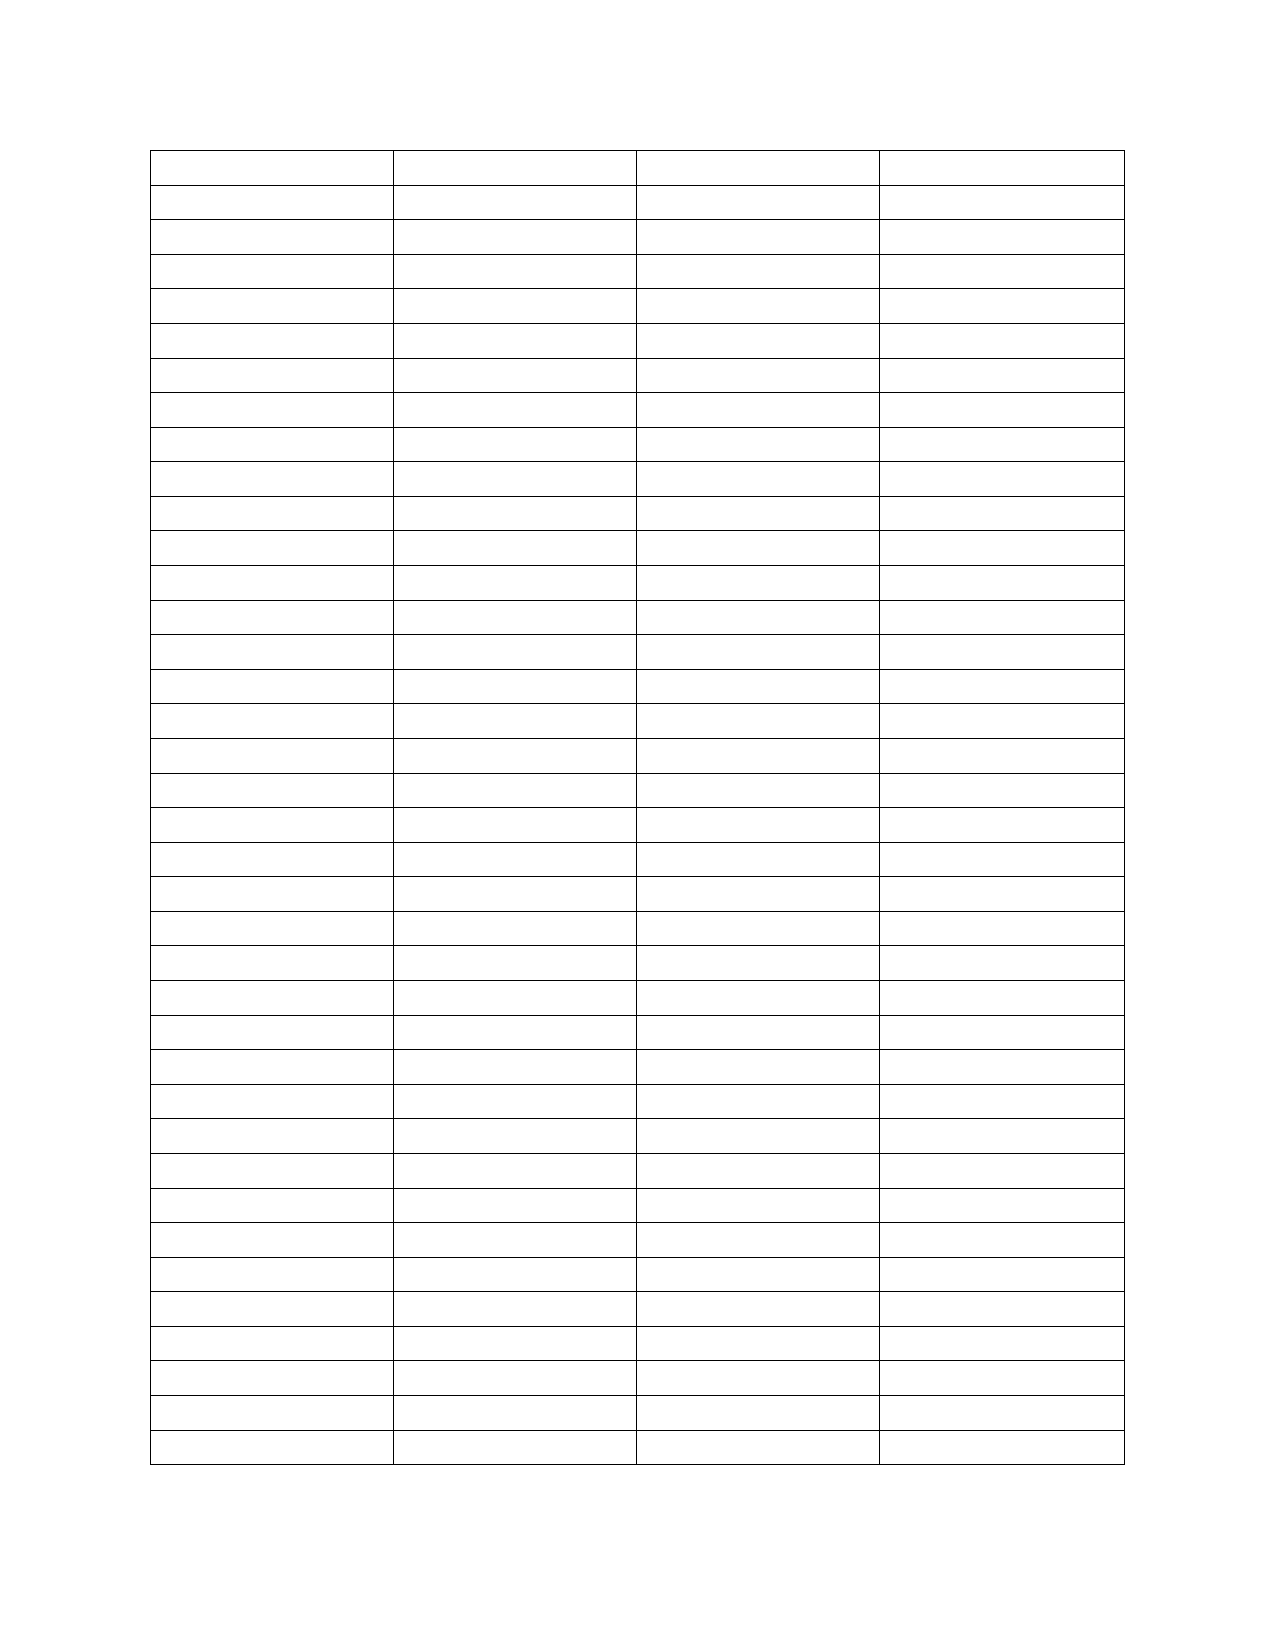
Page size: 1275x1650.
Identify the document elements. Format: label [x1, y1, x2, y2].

table_cell [151, 946, 393, 980]
table_cell [637, 670, 879, 703]
table_cell [151, 151, 393, 184]
table_cell [880, 1258, 1124, 1291]
table_cell [151, 1119, 393, 1153]
table_cell [394, 566, 636, 599]
table_cell [394, 877, 636, 911]
table_cell [880, 1085, 1124, 1118]
table_cell [151, 739, 393, 772]
table_cell [637, 808, 879, 842]
table_cell [637, 1189, 879, 1222]
table_cell [394, 946, 636, 980]
table_cell [394, 1119, 636, 1153]
table_cell [394, 739, 636, 772]
table_cell [394, 1396, 636, 1429]
table_cell [637, 462, 879, 496]
table_cell [880, 531, 1124, 565]
table_cell [151, 1050, 393, 1084]
table_cell [637, 1258, 879, 1291]
table_cell [637, 739, 879, 772]
table_cell [394, 704, 636, 738]
table_cell [151, 1361, 393, 1395]
table_cell [394, 393, 636, 427]
table_cell [151, 1085, 393, 1118]
table_cell [394, 531, 636, 565]
table_cell [880, 1189, 1124, 1222]
table_cell [637, 1292, 879, 1326]
table_cell [637, 912, 879, 945]
table_cell [151, 566, 393, 599]
table_cell [394, 843, 636, 876]
table_cell [880, 151, 1124, 184]
table_cell [394, 462, 636, 496]
table_cell [151, 289, 393, 323]
table_cell [880, 1119, 1124, 1153]
table_cell [151, 1327, 393, 1360]
table_cell [637, 877, 879, 911]
table_cell [637, 635, 879, 669]
table_cell [880, 255, 1124, 288]
table_cell [394, 1189, 636, 1222]
table_cell [394, 1431, 636, 1464]
table_cell [880, 946, 1124, 980]
table_cell [880, 1361, 1124, 1395]
table_cell [637, 359, 879, 392]
table_cell [880, 220, 1124, 254]
table_cell [880, 497, 1124, 530]
table_cell [637, 220, 879, 254]
table_cell [151, 635, 393, 669]
table_cell [880, 877, 1124, 911]
table_cell [637, 324, 879, 357]
table_cell [151, 1016, 393, 1049]
table_cell [151, 186, 393, 219]
table_cell [880, 1154, 1124, 1187]
table_cell [637, 151, 879, 184]
table_cell [880, 1327, 1124, 1360]
table_cell [880, 1223, 1124, 1257]
table_cell [637, 981, 879, 1014]
table_cell [637, 1431, 879, 1464]
table_cell [637, 1016, 879, 1049]
table_cell [637, 1223, 879, 1257]
table_cell [637, 1396, 879, 1429]
table_cell [637, 393, 879, 427]
table_cell [151, 462, 393, 496]
table_cell [394, 981, 636, 1014]
table_cell [637, 1050, 879, 1084]
table_cell [151, 531, 393, 565]
table_cell [880, 912, 1124, 945]
table_cell [394, 1258, 636, 1291]
table_cell [394, 1154, 636, 1187]
table_cell [880, 704, 1124, 738]
table_cell [151, 428, 393, 461]
table_cell [637, 289, 879, 323]
table_cell [151, 1292, 393, 1326]
table_cell [151, 1258, 393, 1291]
table_cell [880, 601, 1124, 634]
table_cell [637, 255, 879, 288]
table_cell [637, 704, 879, 738]
table_cell [394, 255, 636, 288]
table_cell [637, 566, 879, 599]
table_cell [880, 1016, 1124, 1049]
table_cell [637, 497, 879, 530]
table_cell [394, 1016, 636, 1049]
table_cell [394, 670, 636, 703]
table_cell [394, 324, 636, 357]
table_cell [637, 1085, 879, 1118]
table_cell [880, 739, 1124, 772]
table_cell [880, 324, 1124, 357]
table_cell [394, 912, 636, 945]
table_cell [151, 704, 393, 738]
table_cell [880, 462, 1124, 496]
table_cell [880, 186, 1124, 219]
table_cell [637, 186, 879, 219]
table_cell [637, 428, 879, 461]
table_cell [394, 186, 636, 219]
table_cell [151, 981, 393, 1014]
table_cell [151, 220, 393, 254]
table_cell [151, 324, 393, 357]
table_cell [880, 289, 1124, 323]
table_cell [151, 393, 393, 427]
table_cell [880, 566, 1124, 599]
table_cell [394, 151, 636, 184]
table_cell [151, 1154, 393, 1187]
table_cell [880, 1292, 1124, 1326]
table_cell [880, 428, 1124, 461]
table_cell [394, 1223, 636, 1257]
table_cell [880, 393, 1124, 427]
table_cell [151, 670, 393, 703]
table_cell [637, 531, 879, 565]
table_cell [394, 635, 636, 669]
table_cell [151, 877, 393, 911]
table_cell [151, 912, 393, 945]
table_cell [151, 774, 393, 807]
table_cell [637, 1361, 879, 1395]
table_cell [394, 428, 636, 461]
table_cell [880, 359, 1124, 392]
table_cell [394, 1292, 636, 1326]
table_cell [637, 1327, 879, 1360]
table_cell [637, 946, 879, 980]
table_cell [151, 1431, 393, 1464]
table_cell [394, 1050, 636, 1084]
table_cell [880, 1050, 1124, 1084]
table_cell [151, 1223, 393, 1257]
table_cell [151, 601, 393, 634]
table_cell [880, 774, 1124, 807]
table_cell [880, 1396, 1124, 1429]
table_cell [880, 843, 1124, 876]
table_cell [637, 601, 879, 634]
table_cell [151, 255, 393, 288]
table_cell [151, 497, 393, 530]
table_cell [880, 635, 1124, 669]
table_cell [637, 1154, 879, 1187]
table_cell [394, 808, 636, 842]
table_cell [151, 808, 393, 842]
table_cell [880, 808, 1124, 842]
table_cell [394, 774, 636, 807]
table_cell [880, 1431, 1124, 1464]
table_cell [394, 220, 636, 254]
table_cell [151, 1396, 393, 1429]
table_cell [394, 1085, 636, 1118]
table_cell [637, 774, 879, 807]
table_cell [394, 1361, 636, 1395]
table_cell [880, 670, 1124, 703]
table_cell [880, 981, 1124, 1014]
table_cell [151, 843, 393, 876]
table_cell [394, 497, 636, 530]
table_cell [394, 359, 636, 392]
table_cell [637, 1119, 879, 1153]
table_cell [394, 289, 636, 323]
table_cell [394, 601, 636, 634]
table_cell [151, 1189, 393, 1222]
table_cell [637, 843, 879, 876]
table_cell [151, 359, 393, 392]
table_cell [394, 1327, 636, 1360]
